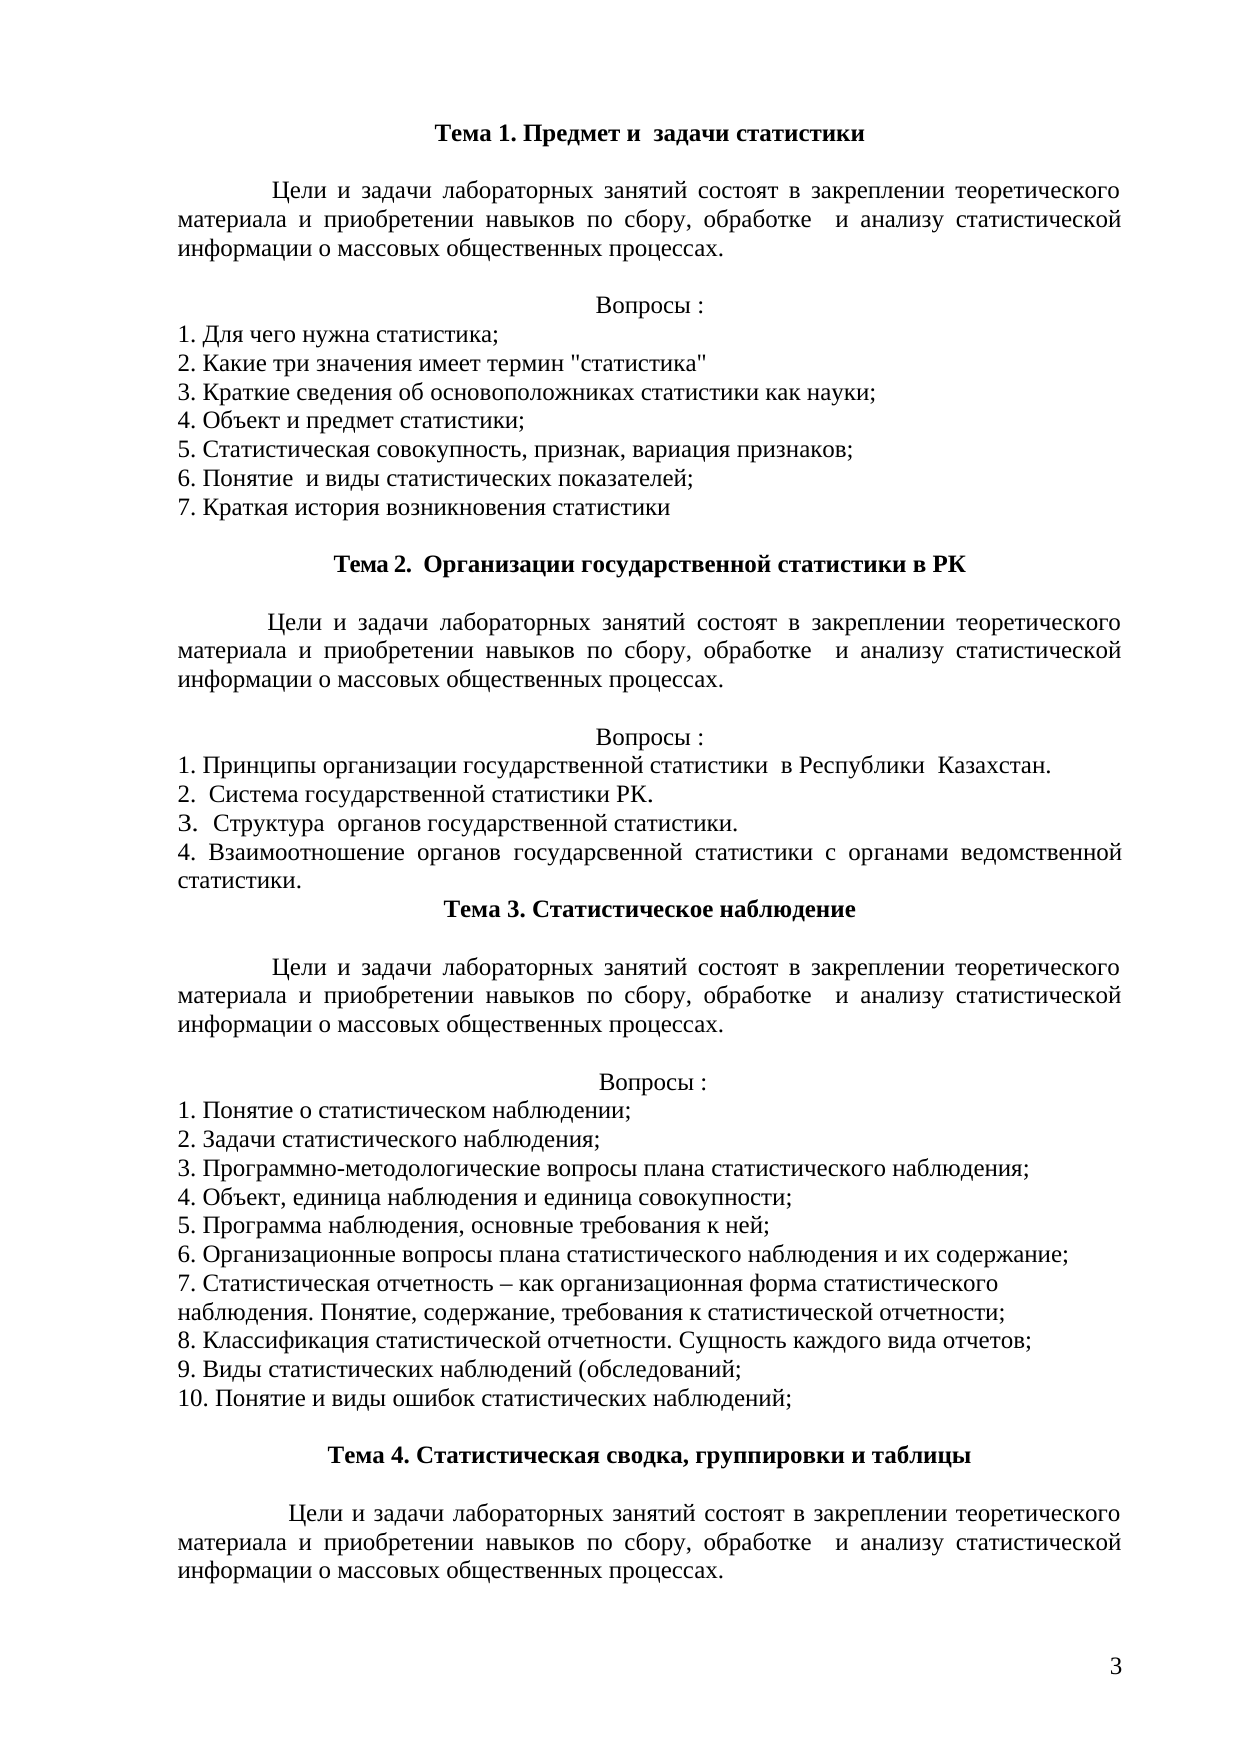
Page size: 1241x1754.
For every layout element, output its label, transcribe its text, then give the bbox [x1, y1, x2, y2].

text 1. Понятие о статистическом наблюдении; [177, 1096, 1122, 1124]
text 5. Статистическая совокупность, признак, вариация признаков; [177, 434, 1122, 463]
text Тема 4. Статистическая сводка, группировки и таблицы [177, 1441, 1122, 1469]
text Вопросы : [177, 291, 1122, 319]
text 4. Объект и предмет статистики; [177, 406, 1122, 434]
text Цели и задачи лабораторных занятий состоят в закреплении теоретического материала и приобретении навыков по сбору, обработке и анализу статистической информации о массовых общественных процессах. [177, 1498, 1122, 1584]
text Тема 2. Организации государственной статистики в РК [177, 549, 1122, 578]
text Цели и задачи лабораторных занятий состоят в закреплении теоретического материала и приобретении навыков по сбору, обработке и анализу статистической информации о массовых общественных процессах. [177, 952, 1122, 1038]
text Вопросы : [177, 1067, 1122, 1096]
text Цели и задачи лабораторных занятий состоят в закреплении теоретического материала и приобретении навыков по сбору, обработке и анализу статистической информации о массовых общественных процессах. [177, 176, 1122, 262]
text 7. Статистическая отчетность – как организационная форма статистического наблюдения. Понятие, содержание, требования к статистической отчетности; [177, 1268, 1122, 1326]
text 3. Программно-методологические вопросы плана статистического наблюдения; [177, 1153, 1122, 1182]
text Тема 1. Предмет и задачи статистики [177, 118, 1122, 147]
text 1. Принципы организации государственной статистики в Республики Казахстан. [177, 751, 1122, 779]
text 5. Программа наблюдения, основные требования к ней; [177, 1211, 1122, 1239]
text 1. Для чего нужна статистика; [177, 319, 1122, 348]
text 8. Классификация статистической отчетности. Сущность каждого вида отчетов; [177, 1326, 1122, 1354]
text 6. Понятие и виды статистических показателей; [177, 463, 1122, 492]
text 3. Краткие сведения об основоположниках статистики как науки; [177, 377, 1122, 406]
text 2. Какие три значения имеет термин "статистика" [177, 348, 1122, 377]
text 9. Виды статистических наблюдений (обследований; [177, 1354, 1122, 1383]
text Цели и задачи лабораторных занятий состоят в закреплении теоретического материала и приобретении навыков по сбору, обработке и анализу статистической информации о массовых общественных процессах. [177, 607, 1122, 693]
text 2. Система государственной статистики РК. [177, 779, 1122, 808]
text 7. Краткая история возникновения статистики [177, 492, 1122, 521]
text 10. Понятие и виды ошибок статистических наблюдений; [177, 1383, 1122, 1412]
text 2. Задачи статистического наблюдения; [177, 1124, 1122, 1153]
text Тема 3. Статистическое наблюдение [177, 894, 1122, 923]
text 4. Взаимоотношение органов гoсударсвенной статистики с органами ведомственной статистики. [177, 837, 1122, 894]
text Вопросы : [177, 722, 1122, 751]
text 3. Структура органов государственной статистики. [177, 808, 1122, 837]
text 4. Объект, единица наблюдения и единица совокупности; [177, 1182, 1122, 1211]
text 6. Организационные вопросы плана статистического наблюдения и их содержание; [177, 1239, 1122, 1268]
